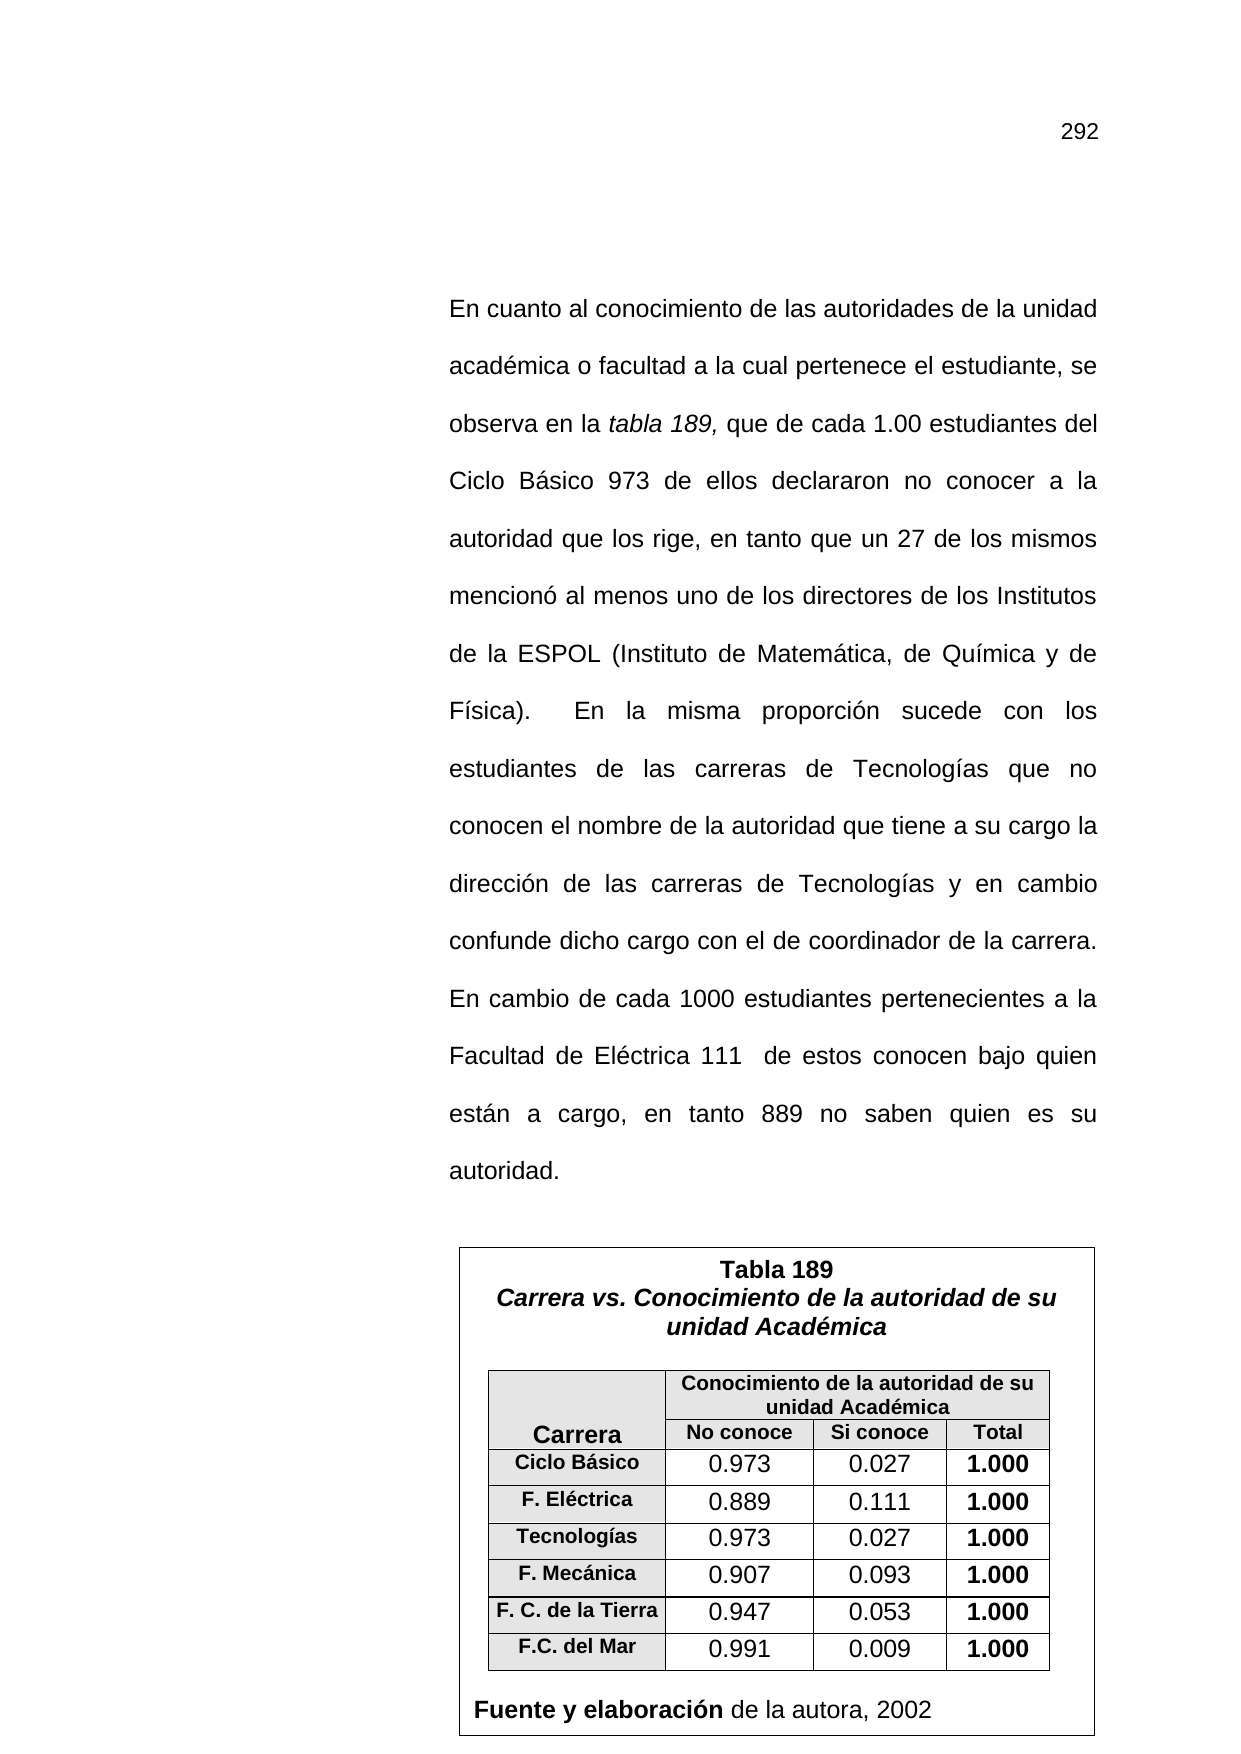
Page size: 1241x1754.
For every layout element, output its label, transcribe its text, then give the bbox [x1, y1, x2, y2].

text En cuanto al conocimiento de las autoridades de la unidad académica o facultad a la cual pertenece el estudiante, se observa en la tabla 189, que de cada 1.00 estudiantes del Ciclo Básico 973 de ellos declararon no conocer a la autoridad que los rige, en tanto que un 27 de los mismos mencionó al menos uno de los directores de los Institutos de la ESPOL (Instituto de Matemática, de Química y de Física). En la misma proporción sucede con los estudiantes de las carreras de Tecnologías que no conocen el nombre de la autoridad que tiene a su cargo la dirección de las carreras de Tecnologías y en cambio confunde dicho cargo con el de coordinador de la carrera. En cambio de cada 1000 estudiantes pertenecientes a la Facultad de Eléctrica 111 de estos conocen bajo quien están a cargo, en tanto 889 no saben quien es su autoridad. [449, 294, 1098, 1185]
